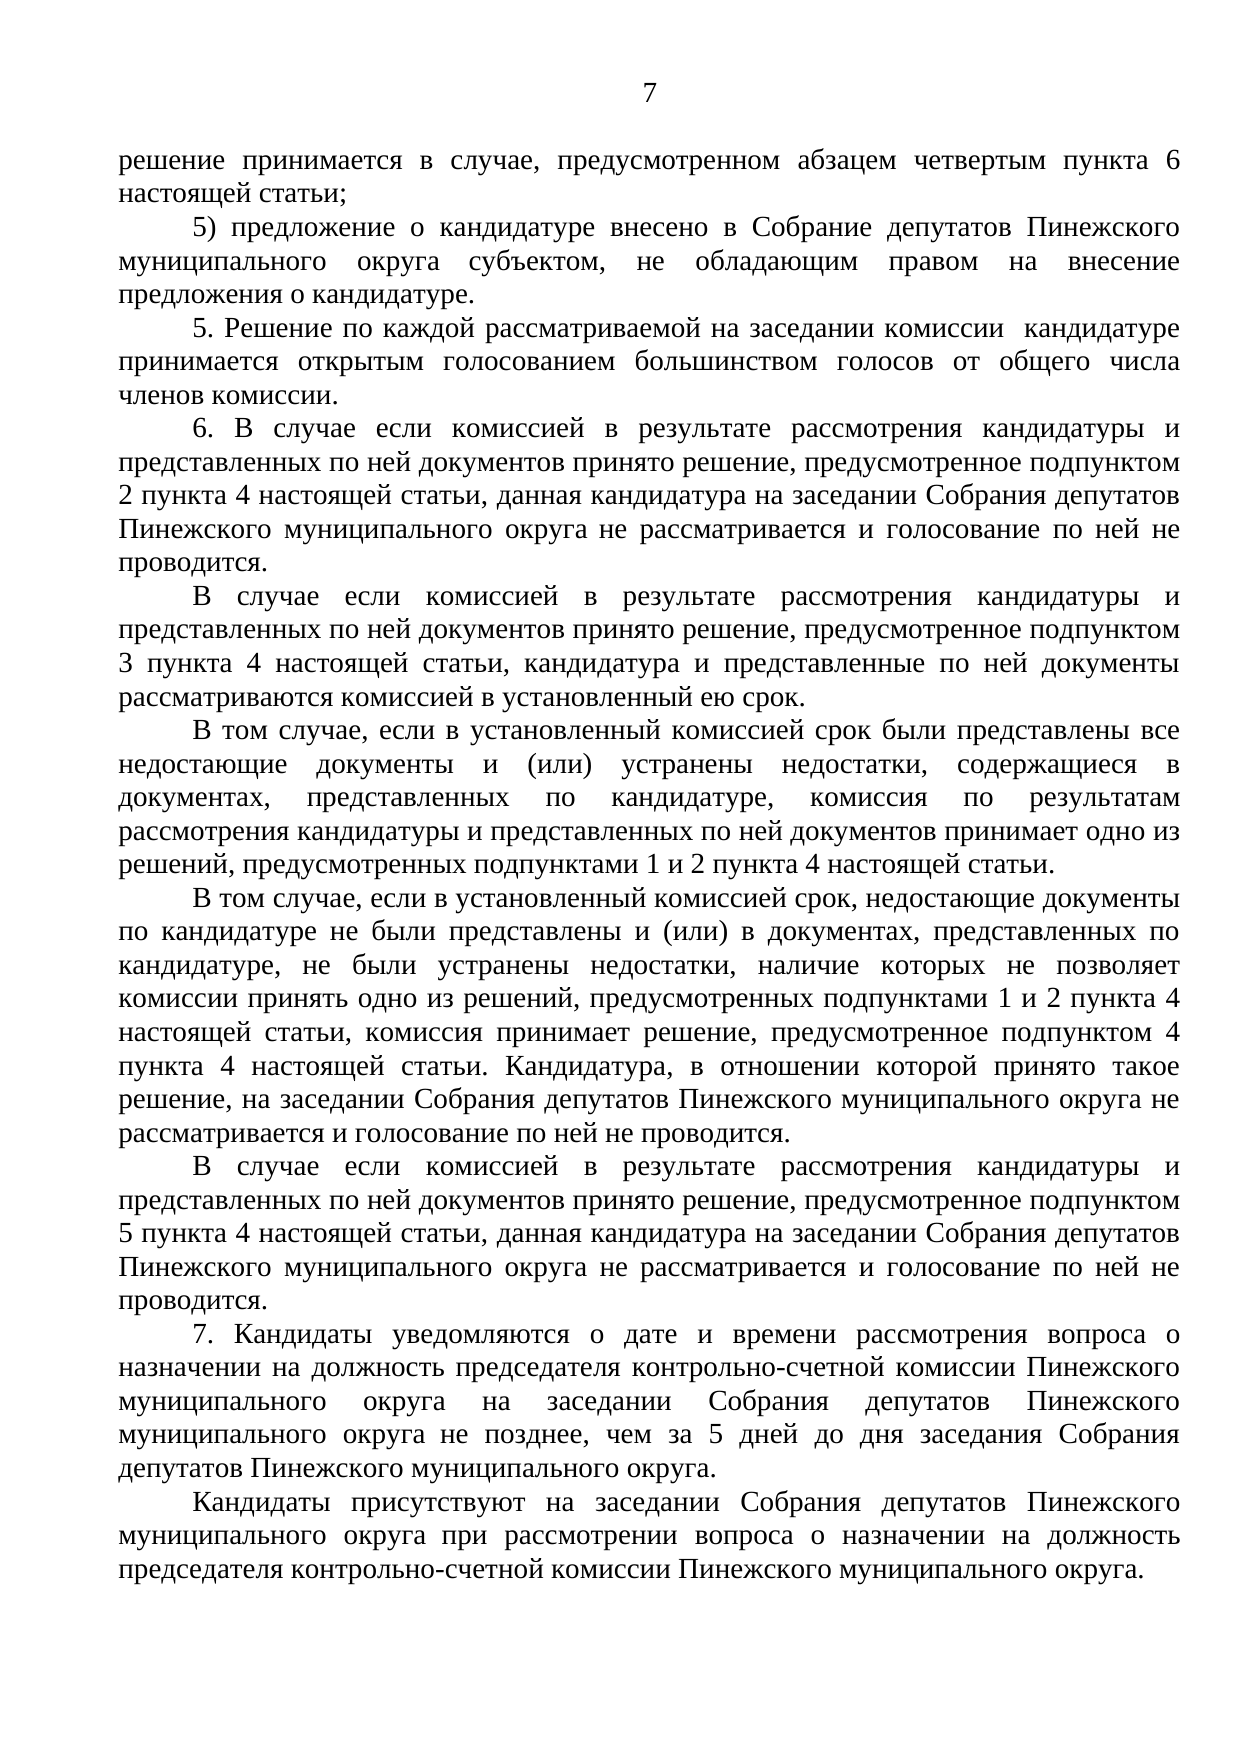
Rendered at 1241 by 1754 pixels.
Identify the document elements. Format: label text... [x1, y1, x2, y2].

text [118, 142, 1181, 209]
text 7. Кандидаты уведомляются о дате и времени рассмотрения вопроса о назначении на должность председателя контрольно-счетной комиссии Пинежского муниципального округа на заседании Собрания депутатов Пинежского муниципального округа не позднее, чем за 5 дней до дня заседания Собрания депутатов Пинежского муниципального округа. [118, 1316, 1181, 1484]
text 5. Решение по каждой рассматриваемой на заседании комиссии кандидатуре принимается открытым голосованием большинством голосов от общего числа членов комиссии. [118, 310, 1181, 410]
text Кандидаты присутствуют на заседании Собрания депутатов Пинежского муниципального округа при рассмотрении вопроса о назначении на должность председателя контрольно-счетной комиссии Пинежского муниципального округа. [118, 1484, 1181, 1584]
text В случае если комиссией в результате рассмотрения кандидатуры и представленных по ней документов принято решение, предусмотренное подпунктом 5 пункта 4 настоящей статьи, данная кандидатура на заседании Собрания депутатов Пинежского муниципального округа не рассматривается и голосование по ней не проводится. [118, 1148, 1181, 1316]
text В том случае, если в установленный комиссией срок были представлены все недостающие документы и (или) устранены недостатки, содержащиеся в документах, представленных по кандидатуре, комиссия по результатам рассмотрения кандидатуры и представленных по ней документов принимает одно из решений, предусмотренных подпунктами 1 и 2 пункта 4 настоящей статьи. [118, 712, 1181, 880]
text 6. В случае если комиссией в результате рассмотрения кандидатуры и представленных по ней документов принято решение, предусмотренное подпунктом 2 пункта 4 настоящей статьи, данная кандидатура на заседании Собрания депутатов Пинежского муниципального округа не рассматривается и голосование по ней не проводится. [118, 410, 1181, 578]
text В случае если комиссией в результате рассмотрения кандидатуры и представленных по ней документов принято решение, предусмотренное подпунктом 3 пункта 4 настоящей статьи, кандидатура и представленные по ней документы рассматриваются комиссией в установленный ею срок. [118, 578, 1181, 712]
text В том случае, если в установленный комиссией срок, недостающие документы по кандидатуре не были представлены и (или) в документах, представленных по кандидатуре, не были устранены недостатки, наличие которых не позволяет комиссии принять одно из решений, предусмотренных подпунктами 1 и 2 пункта 4 настоящей статьи, комиссия принимает решение, предусмотренное подпунктом 4 пункта 4 настоящей статьи. Кандидатура, в отношении которой принято такое решение, на заседании Собрания депутатов Пинежского муниципального округа не рассматривается и голосование по ней не проводится. [118, 880, 1181, 1148]
text 5) предложение о кандидатуре внесено в Собрание депутатов Пинежского муниципального округа субъектом, не обладающим правом на внесение предложения о кандидатуре. [118, 209, 1181, 310]
